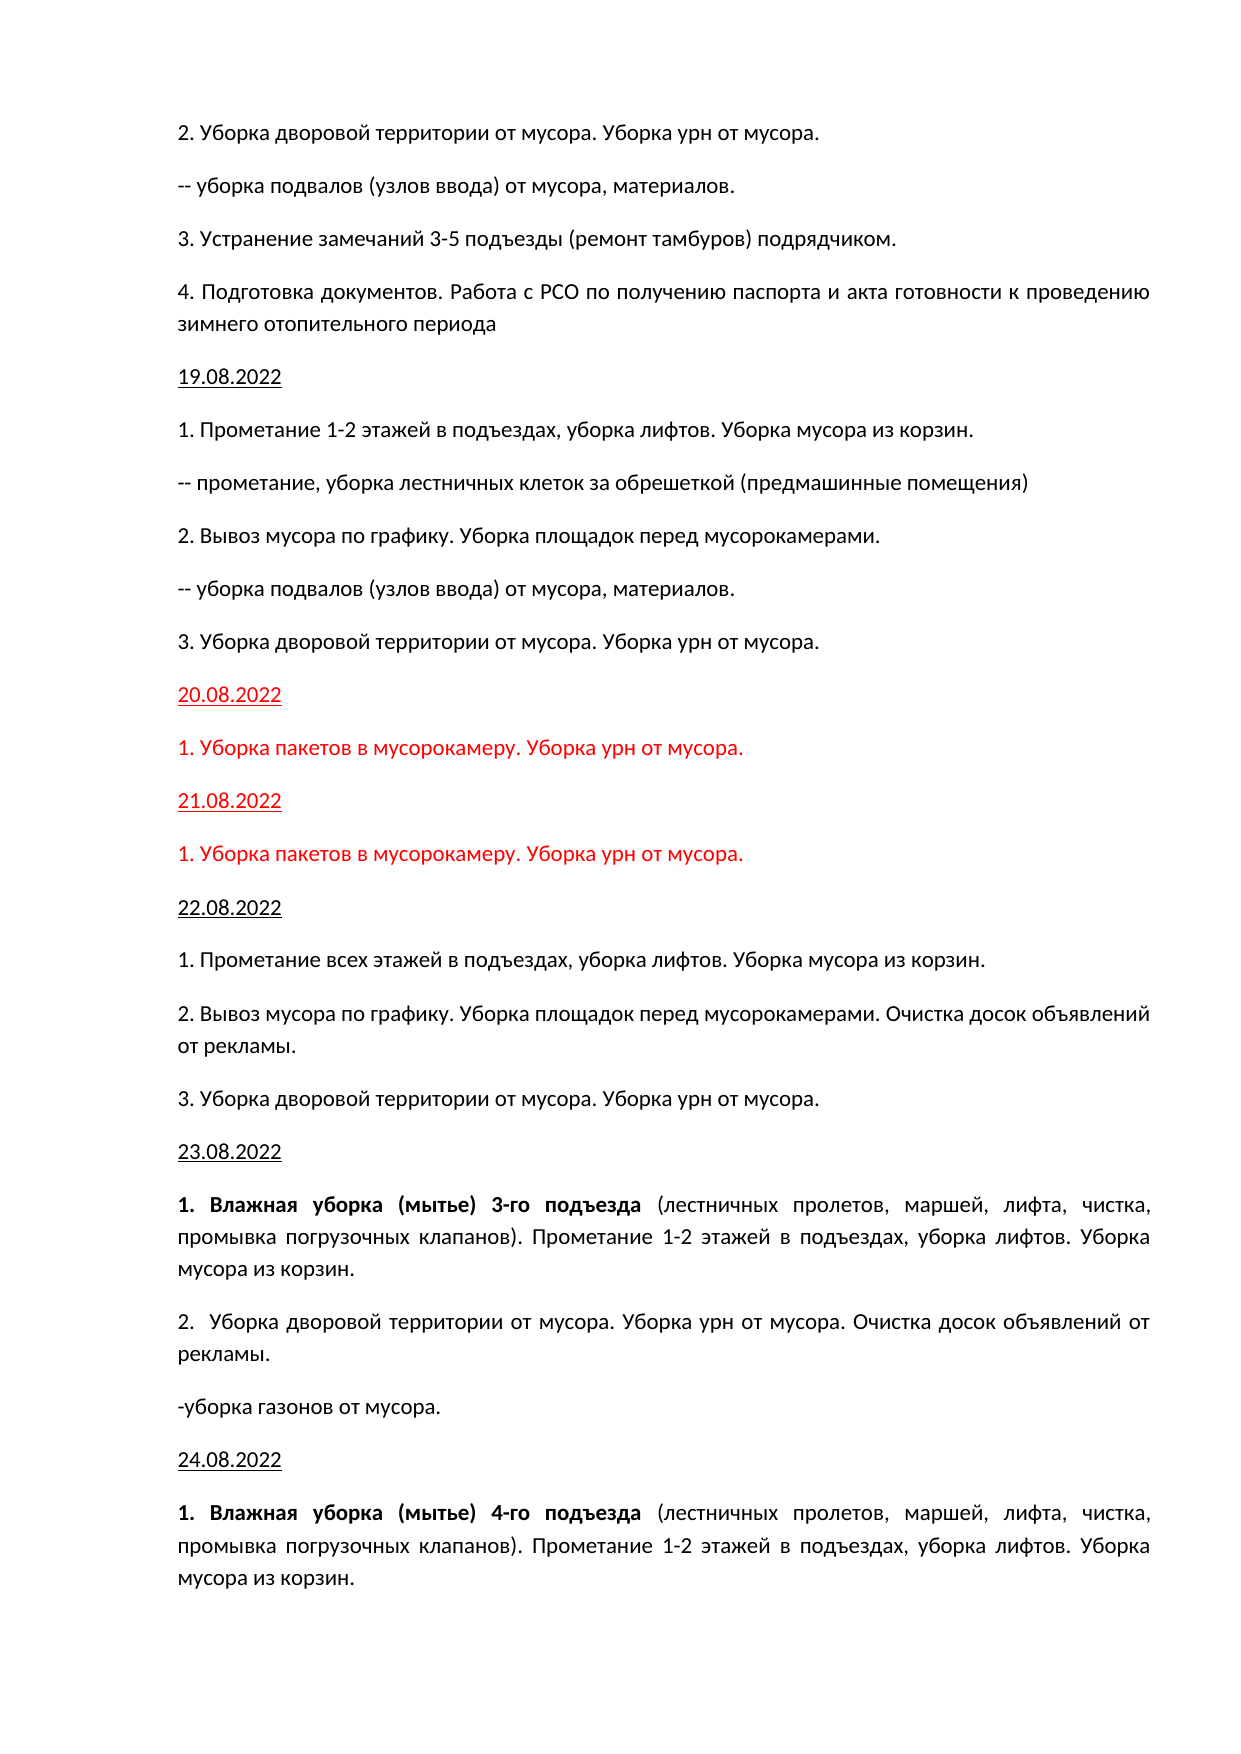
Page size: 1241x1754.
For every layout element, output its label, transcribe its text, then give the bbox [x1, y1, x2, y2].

text 4. Подготовка документов. Работа с РСО по получению паспорта и акта готовности к проведению зимнего отопительного периода [177, 277, 1152, 337]
text 3. Уборка дворовой территории от мусора. Уборка урн от мусора. [177, 1084, 1152, 1112]
text 2. Уборка дворовой территории от мусора. Уборка урн от мусора. Очистка досок объявлений от рекламы. [177, 1307, 1152, 1367]
text 3. Уборка дворовой территории от мусора. Уборка урн от мусора. [177, 627, 1152, 656]
text 2. Вывоз мусора по графику. Уборка площадок перед мусорокамерами. Очистка досок объявлений от рекламы. [177, 999, 1152, 1059]
text -- прометание, уборка лестничных клеток за обрешеткой (предмашинные помещения) [177, 468, 1152, 496]
text 1. Влажная уборка (мытье) 4-го подъезда (лестничных пролетов, маршей, лифта, чистка, промывка погрузочных клапанов). Прометание 1-2 этажей в подъездах, уборка лифтов. Уборка мусора из корзин. [177, 1498, 1152, 1591]
text 2. Уборка дворовой территории от мусора. Уборка урн от мусора. [177, 118, 1152, 146]
text -- уборка подвалов (узлов ввода) от мусора, материалов. [177, 574, 1152, 602]
text 23.08.2022 [177, 1137, 1152, 1165]
text -- уборка подвалов (узлов ввода) от мусора, материалов. [177, 171, 1152, 199]
text 1. Уборка пакетов в мусорокамеру. Уборка урн от мусора. [177, 839, 1152, 868]
text 3. Устранение замечаний 3-5 подъезды (ремонт тамбуров) подрядчиком. [177, 224, 1152, 252]
text -уборка газонов от мусора. [177, 1392, 1152, 1421]
text 1. Уборка пакетов в мусорокамеру. Уборка урн от мусора. [177, 733, 1152, 762]
text 1. Влажная уборка (мытье) 3-го подъезда (лестничных пролетов, маршей, лифта, чистка, промывка погрузочных клапанов). Прометание 1-2 этажей в подъездах, уборка лифтов. Уборка мусора из корзин. [177, 1190, 1152, 1282]
text 21.08.2022 [177, 787, 1152, 814]
text 2. Вывоз мусора по графику. Уборка площадок перед мусорокамерами. [177, 521, 1152, 549]
text 1. Прометание всех этажей в подъездах, уборка лифтов. Уборка мусора из корзин. [177, 946, 1152, 974]
text 22.08.2022 [177, 893, 1152, 921]
text 24.08.2022 [177, 1446, 1152, 1473]
text 20.08.2022 [177, 681, 1152, 708]
text 1. Прометание 1-2 этажей в подъездах, уборка лифтов. Уборка мусора из корзин. [177, 415, 1152, 443]
text 19.08.2022 [177, 362, 1152, 390]
